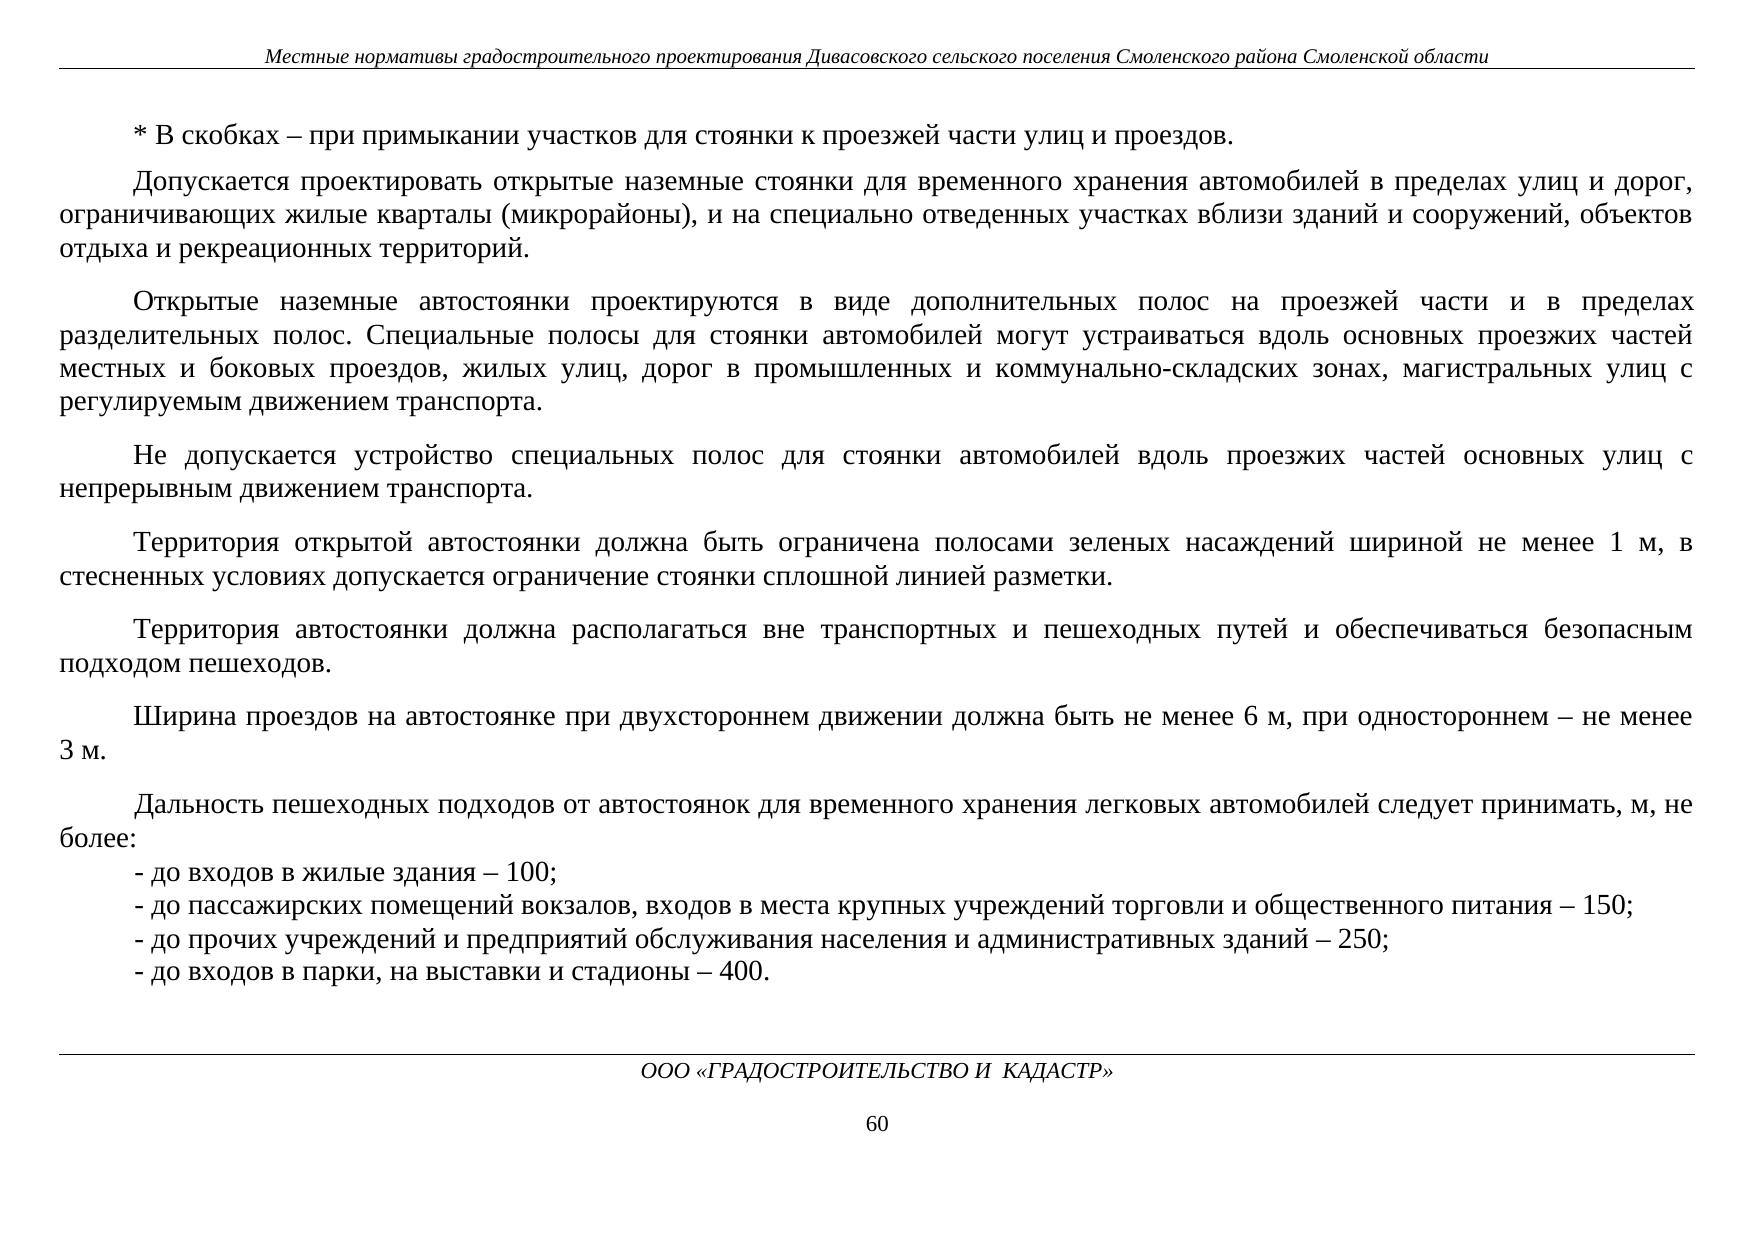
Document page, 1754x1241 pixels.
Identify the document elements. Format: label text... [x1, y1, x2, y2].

text Ширина проездов на автостоянке при двухстороннем движении должна быть не менее , при одностороннем – не менее . [59, 699, 1695, 766]
text - до входов в парки, на выставки и стадионы – 400. [59, 954, 1695, 987]
text - до входов в жилые здания – 100; [59, 854, 1695, 887]
text - до пассажирских помещений вокзалов, входов в места крупных учреждений торговли и общественного питания – 150; [59, 887, 1695, 921]
text Не допускается устройство специальных полос для стоянки автомобилей вдоль проезжих частей основных улиц с непрерывным движением транспорта. [59, 438, 1695, 504]
text * В скобках – при примыкании участков для стоянки к проезжей части улиц и проездов. [59, 118, 1695, 151]
text Территория автостоянки должна располагаться вне транспортных и пешеходных путей и обеспечиваться безопасным подходом пешеходов. [59, 612, 1695, 678]
text - до прочих учреждений и предприятий обслуживания населения и административных зданий – 250; [59, 921, 1695, 954]
text Территория открытой автостоянки должна быть ограничена полосами зеленых насаждений шириной не менее , в стесненных условиях допускается ограничение стоянки сплошной линией разметки. [59, 525, 1695, 591]
text Открытые наземные автостоянки проектируются в виде дополнительных полос на проезжей части и в пределах разделительных полос. Специальные полосы для стоянки автомобилей могут устраиваться вдоль основных проезжих частей местных и боковых проездов, жилых улиц, дорог в промышленных и коммунально-складских зонах, магистральных улиц с регулируемым движением транспорта. [59, 284, 1695, 417]
text Дальность пешеходных подходов от автостоянок для временного хранения легковых автомобилей следует принимать, м, не более: [59, 787, 1695, 854]
text Допускается проектировать открытые наземные стоянки для временного хранения автомобилей в пределах улиц и дорог, ограничивающих жилые кварталы (микрорайоны), и на специально отведенных участках вблизи зданий и сооружений, объектов отдыха и рекреационных территорий. [59, 164, 1695, 263]
